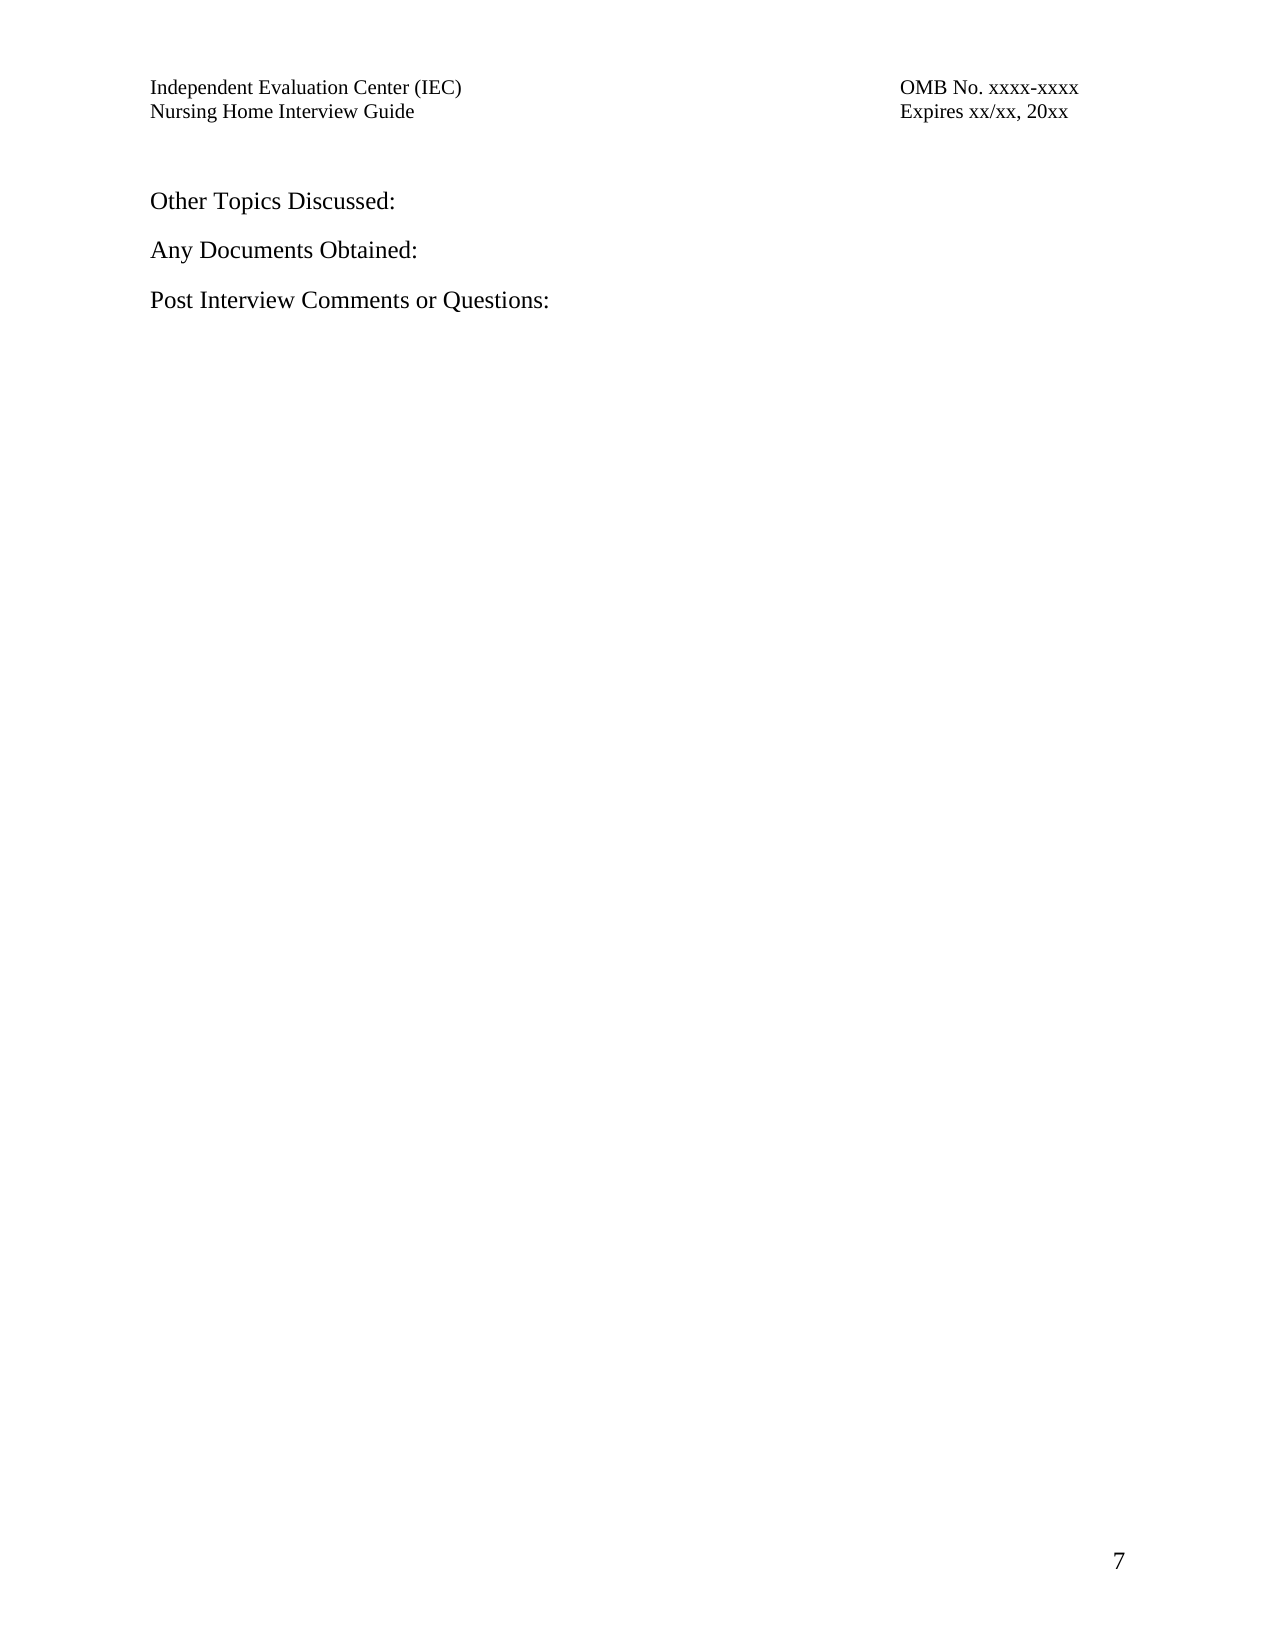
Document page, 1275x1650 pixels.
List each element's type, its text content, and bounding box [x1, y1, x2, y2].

text Post Interview Comments or Questions: [150, 285, 1125, 314]
text Any Documents Obtained: [150, 235, 1125, 264]
text Other Topics Discussed: [150, 186, 1125, 214]
